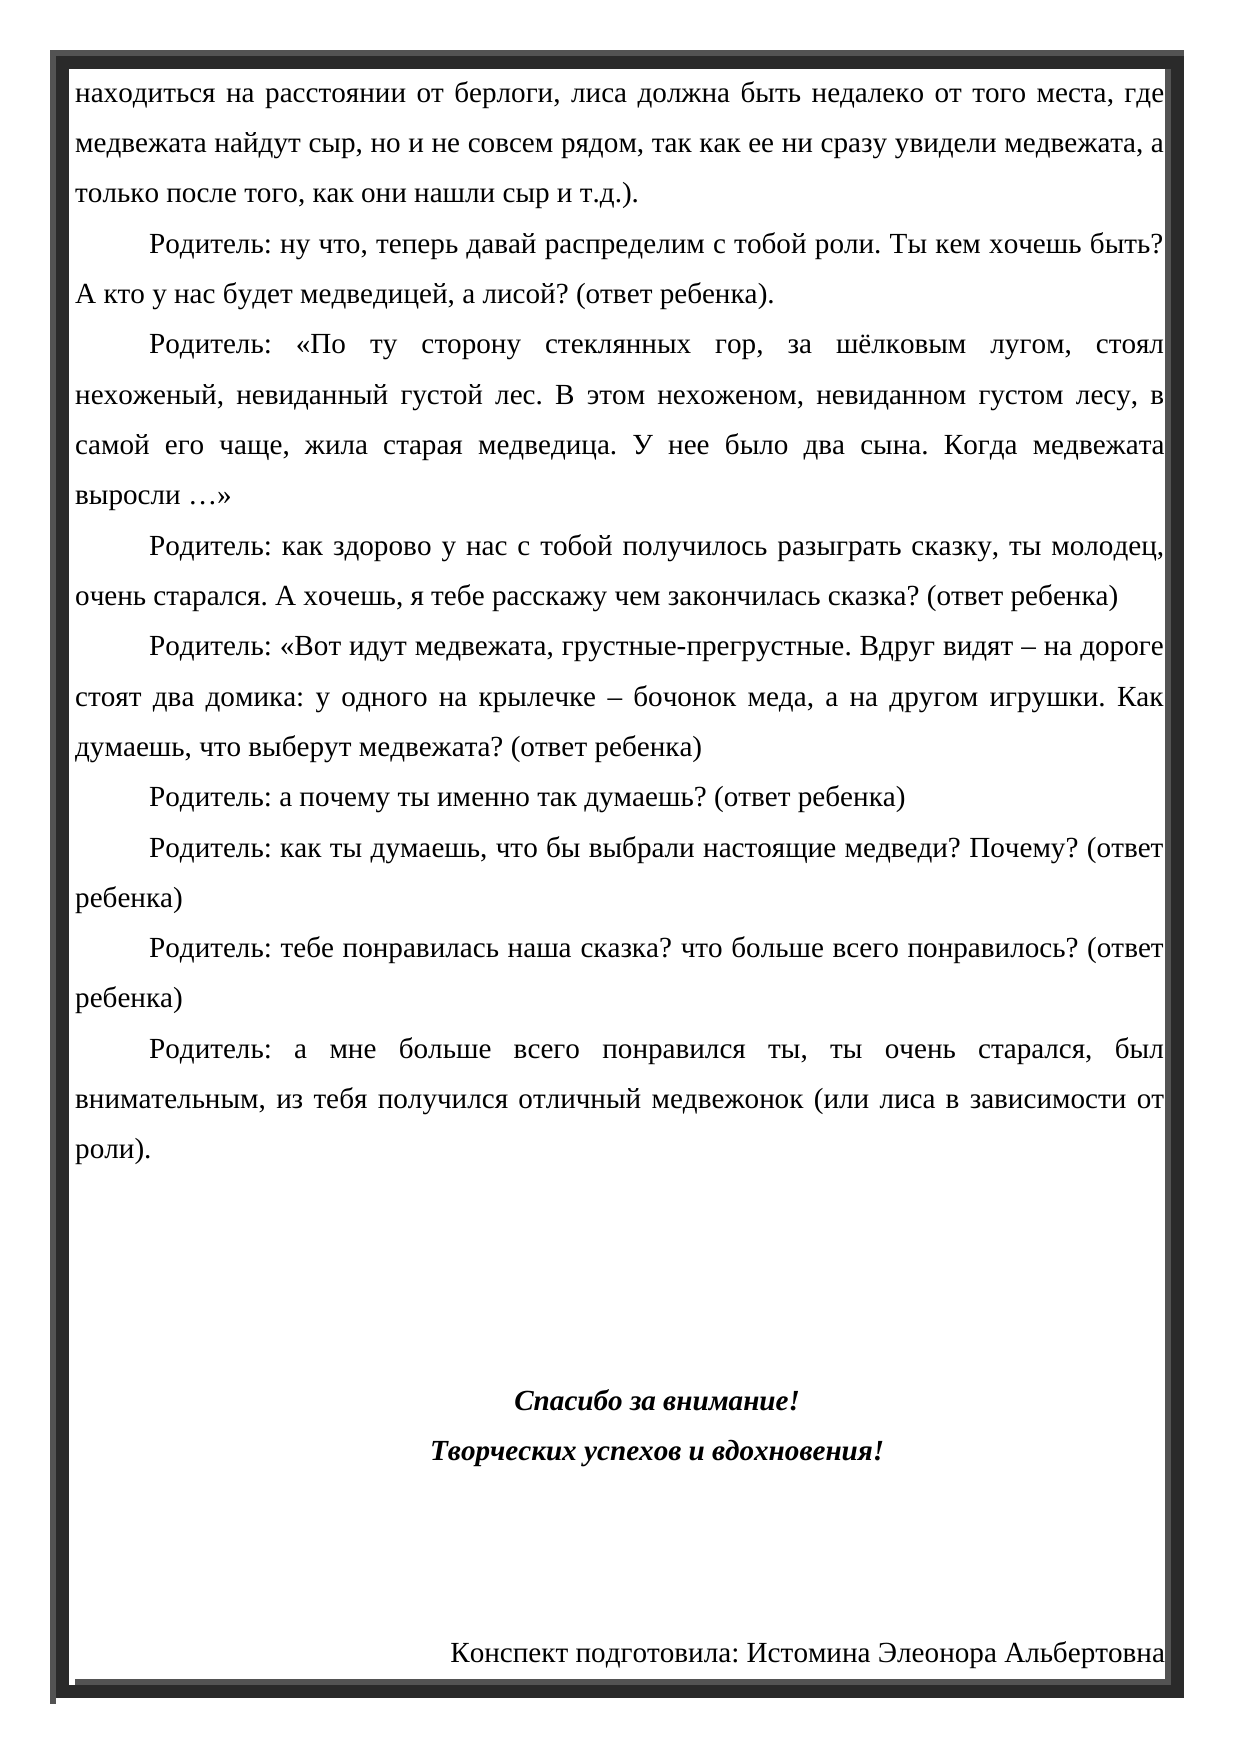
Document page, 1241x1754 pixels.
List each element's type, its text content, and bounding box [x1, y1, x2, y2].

text Творческих успехов и вдохновения! [75, 1433, 1165, 1467]
text Родитель: как ты думаешь, что бы выбрали настоящие медведи? Почему? (ответ ребенка) [75, 830, 1165, 913]
text Родитель: а почему ты именно так думаешь? (ответ ребенка) [75, 779, 1165, 813]
text Конспект подготовила: Истомина Элеонора Альбертовна [75, 1635, 1165, 1668]
text Родитель: как здорово у нас с тобой получилось разыграть сказку, ты молодец, очень старался. А хочешь, я тебе расскажу чем закончилась сказка? (ответ ребенка) [75, 528, 1165, 612]
text Родитель: «По ту сторону стеклянных гор, за шёлковым лугом, стоял нехоженый, невиданный густой лес. В этом нехоженом, невиданном густом лесу, в самой его чаще, жила старая медведица. У нее было два сына. Когда медвежата выросли …» [75, 327, 1165, 511]
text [75, 75, 1165, 209]
text Родитель: а мне больше всего понравился ты, ты очень старался, был внимательным, из тебя получился отличный медвежонок (или лиса в зависимости от роли). [75, 1031, 1165, 1165]
text Родитель: «Вот идут медвежата, грустные-прегрустные. Вдруг видят – на дороге стоят два домика: у одного на крылечке – бочонок меда, а на другом игрушки. Как думаешь, что выберут медвежата? (ответ ребенка) [75, 628, 1165, 763]
text Родитель: тебе понравилась наша сказка? что больше всего понравилось? (ответ ребенка) [75, 930, 1165, 1014]
text Родитель: ну что, теперь давай распределим с тобой роли. Ты кем хочешь быть? А кто у нас будет медведицей, а лисой? (ответ ребенка). [75, 226, 1165, 310]
text Спасибо за внимание! [75, 1383, 1165, 1417]
